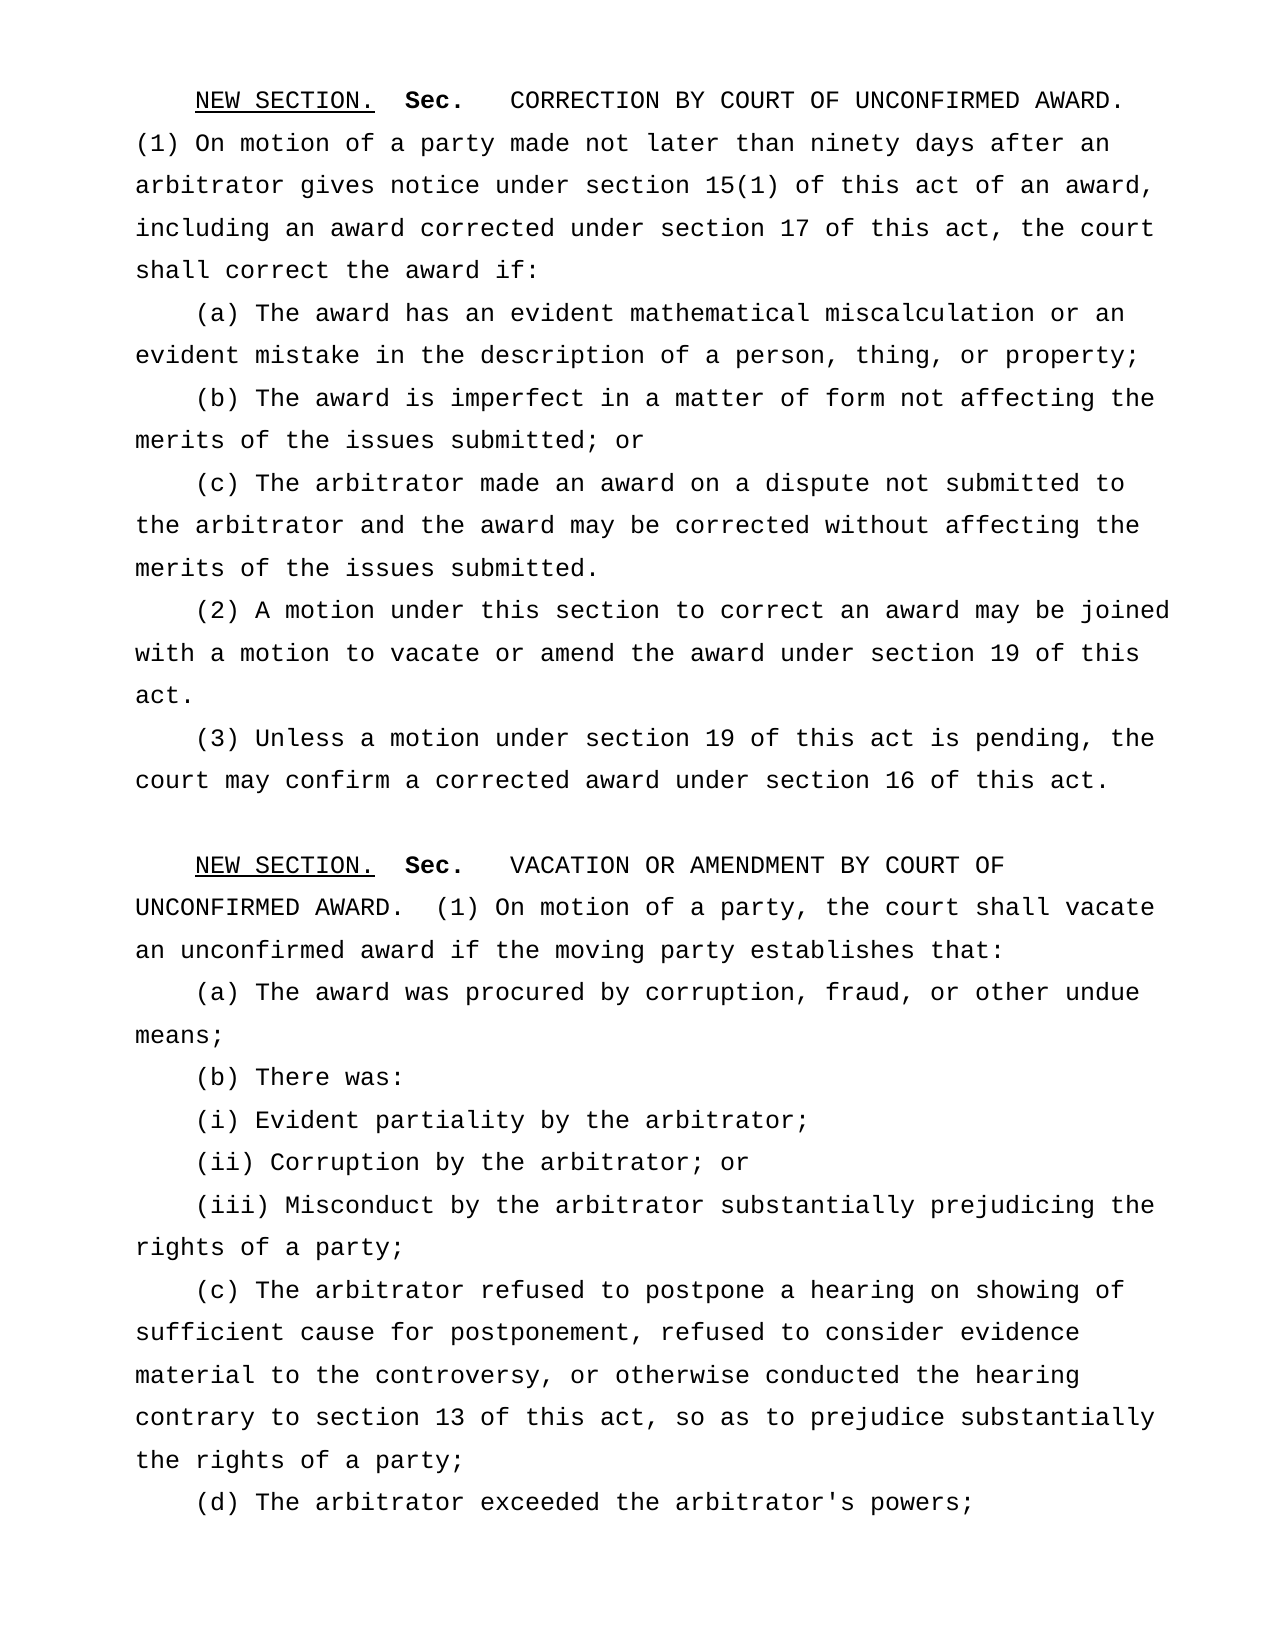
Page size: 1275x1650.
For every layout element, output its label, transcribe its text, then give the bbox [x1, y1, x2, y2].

text (i) Evident partiality by the arbitrator; [135, 1094, 1170, 1137]
text (2) A motion under this section to correct an award may be joined with a motion to vacate or amend the award under section 19 of this act. [135, 585, 1170, 712]
text (a) The award was procured by corruption, fraud, or other undue means; [135, 967, 1170, 1052]
text (d) The arbitrator exceeded the arbitrator's powers; [135, 1477, 1170, 1519]
text NEW SECTION. Sec. VACATION OR AMENDMENT BY COURT OF UNCONFIRMED AWARD. (1) On motion of a party, the court shall vacate an unconfirmed award if the moving party establishes that: [135, 839, 1170, 967]
text NEW SECTION. Sec. CORRECTION BY COURT OF UNCONFIRMED AWARD. (1) On motion of a party made not later than ninety days after an arbitrator gives notice under section 15(1) of this act of an award, including an award corrected under section 17 of this act, the court shall correct the award if: [135, 75, 1170, 287]
text (c) The arbitrator refused to postpone a hearing on showing of sufficient cause for postponement, refused to consider evidence material to the controversy, or otherwise conducted the hearing contrary to section 13 of this act, so as to prejudice substantially the rights of a party; [135, 1264, 1170, 1477]
text (b) The award is imperfect in a matter of form not affecting the merits of the issues submitted; or [135, 372, 1170, 457]
text (a) The award has an evident mathematical miscalculation or an evident mistake in the description of a person, thing, or property; [135, 287, 1170, 372]
text (b) There was: [135, 1052, 1170, 1094]
text (c) The arbitrator made an award on a dispute not submitted to the arbitrator and the award may be corrected without affecting the merits of the issues submitted. [135, 457, 1170, 585]
text (iii) Misconduct by the arbitrator substantially prejudicing the rights of a party; [135, 1179, 1170, 1264]
text (ii) Corruption by the arbitrator; or [135, 1137, 1170, 1179]
text (3) Unless a motion under section 19 of this act is pending, the court may confirm a corrected award under section 16 of this act. [135, 712, 1170, 797]
